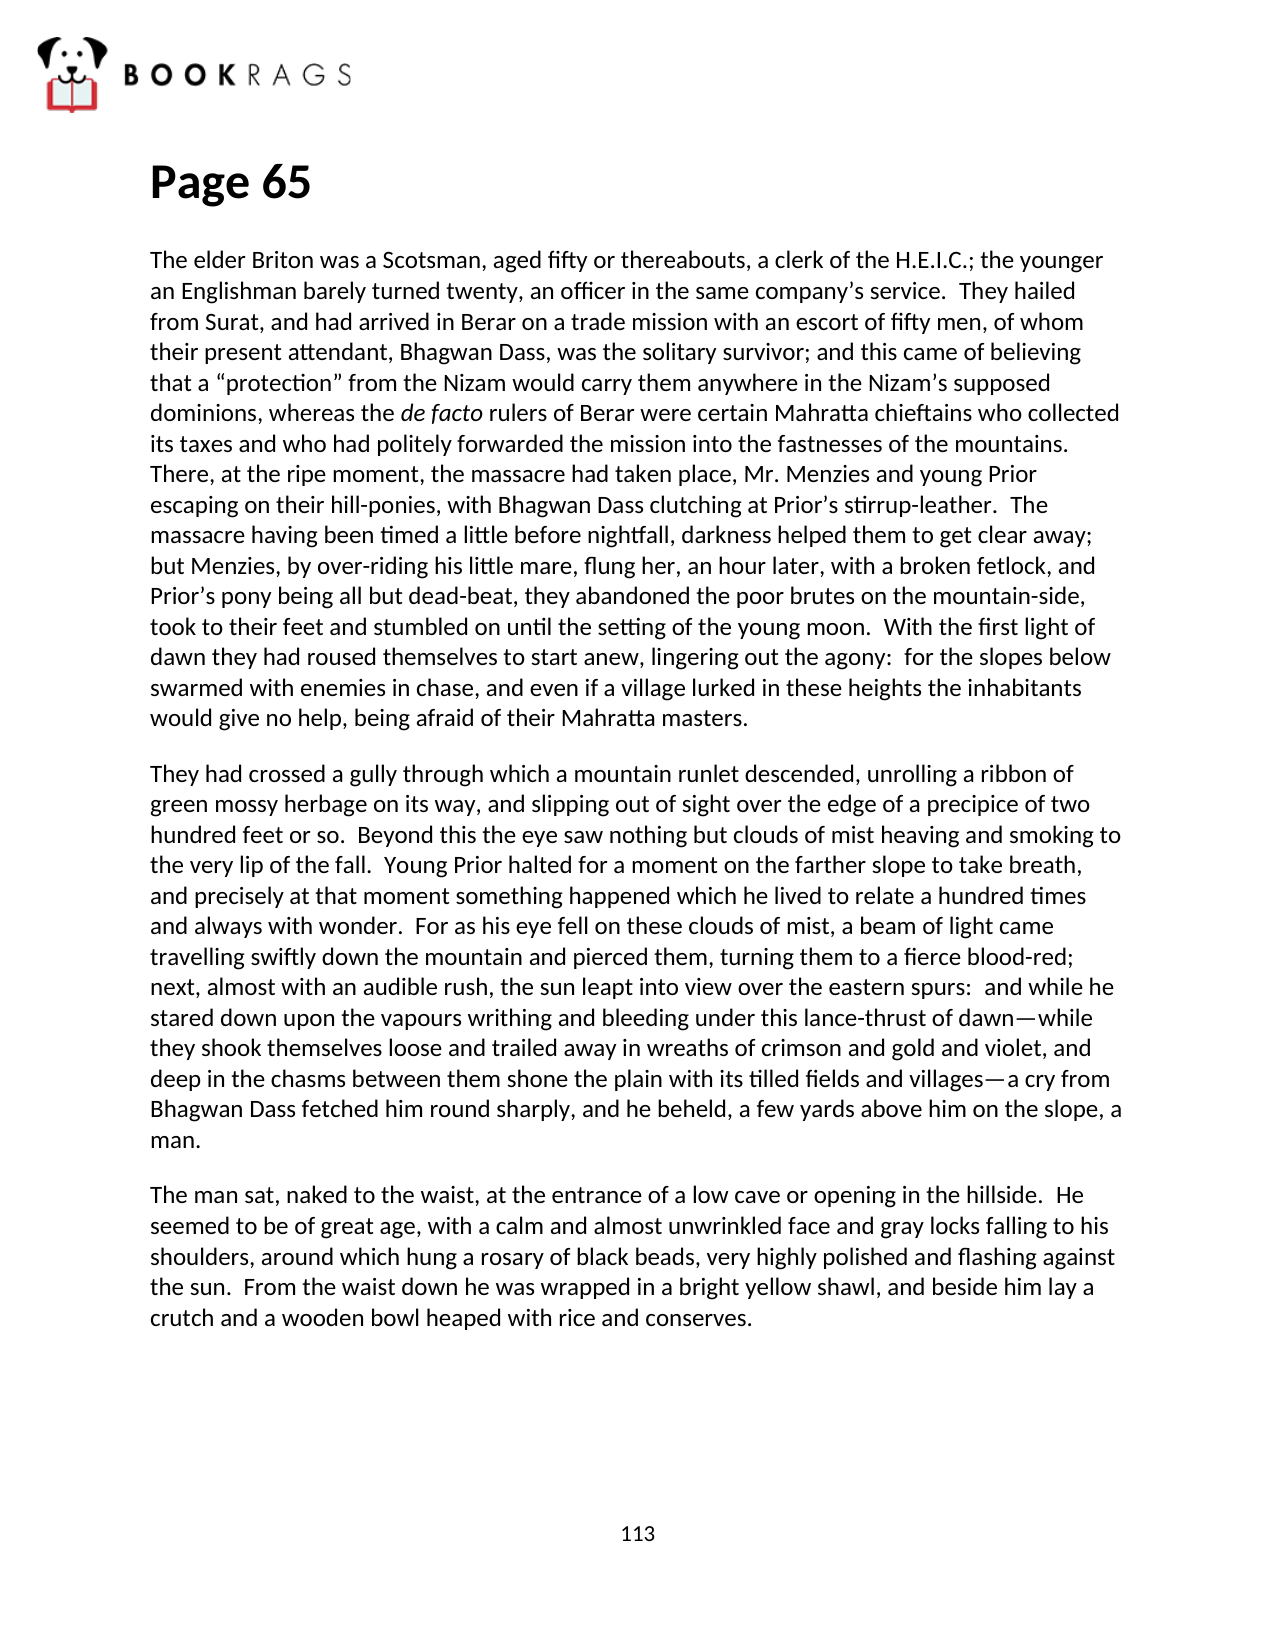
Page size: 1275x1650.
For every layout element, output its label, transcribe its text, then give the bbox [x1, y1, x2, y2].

text The man sat, naked to the waist, at the entrance of a low cave or opening in the hillside. He seemed to be of great age, with a calm and almost unwrinkled face and gray locks falling to his shoulders, around which hung a rosary of black beads, very highly polished and flashing against the sun. From the waist down he was wrapped in a bright yellow shawl, and beside him lay a crutch and a wooden bowl heaped with rice and conserves. [150, 1180, 1125, 1332]
picture [37, 37, 351, 113]
text They had crossed a gully through which a mountain runlet descended, unrolling a ribbon of green mossy herbage on its way, and slipping out of sight over the edge of a precipice of two hundred feet or so. Beyond this the eye saw nothing but clouds of mist heaving and smoking to the very lip of the fall. Young Prior halted for a moment on the farther slope to take breath, and precisely at that moment something happened which he lived to relate a hundred times and always with wonder. For as his eye fell on these clouds of mist, a beam of light came travelling swiftly down the mountain and pierced them, turning them to a fierce blood-red; next, almost with an audible rush, the sun leapt into view over the eastern spurs: and while he stared down upon the vapours writhing and bleeding under this lance-thrust of dawn—­while they shook themselves loose and trailed away in wreaths of crimson and gold and violet, and deep in the chasms between them shone the plain with its tilled fields and villages—­a cry from Bhagwan Dass fetched him round sharply, and he beheld, a few yards above him on the slope, a man. [150, 758, 1125, 1155]
text Page 65 [150, 150, 1125, 211]
text The elder Briton was a Scotsman, aged fifty or thereabouts, a clerk of the H.E.I.C.; the younger an Englishman barely turned twenty, an officer in the same company’s service. They hailed from Surat, and had arrived in Berar on a trade mission with an escort of fifty men, of whom their present attendant, Bhagwan Dass, was the solitary survivor; and this came of believing that a “protection” from the Nizam would carry them anywhere in the Nizam’s supposed dominions, whereas the de facto rulers of Berar were certain Mahratta chieftains who collected its taxes and who had politely forwarded the mission into the fastnesses of the mountains. There, at the ripe moment, the massacre had taken place, Mr. Menzies and young Prior escaping on their hill-ponies, with Bhagwan Dass clutching at Prior’s stirrup-leather. The massacre having been timed a little before nightfall, darkness helped them to get clear away; but Menzies, by over-riding his little mare, flung her, an hour later, with a broken fetlock, and Prior’s pony being all but dead-beat, they abandoned the poor brutes on the mountain-side, took to their feet and stumbled on until the setting of the young moon. With the first light of dawn they had roused themselves to start anew, lingering out the agony: for the slopes below swarmed with enemies in chase, and even if a village lurked in these heights the inhabitants would give no help, being afraid of their Mahratta masters. [150, 244, 1125, 733]
